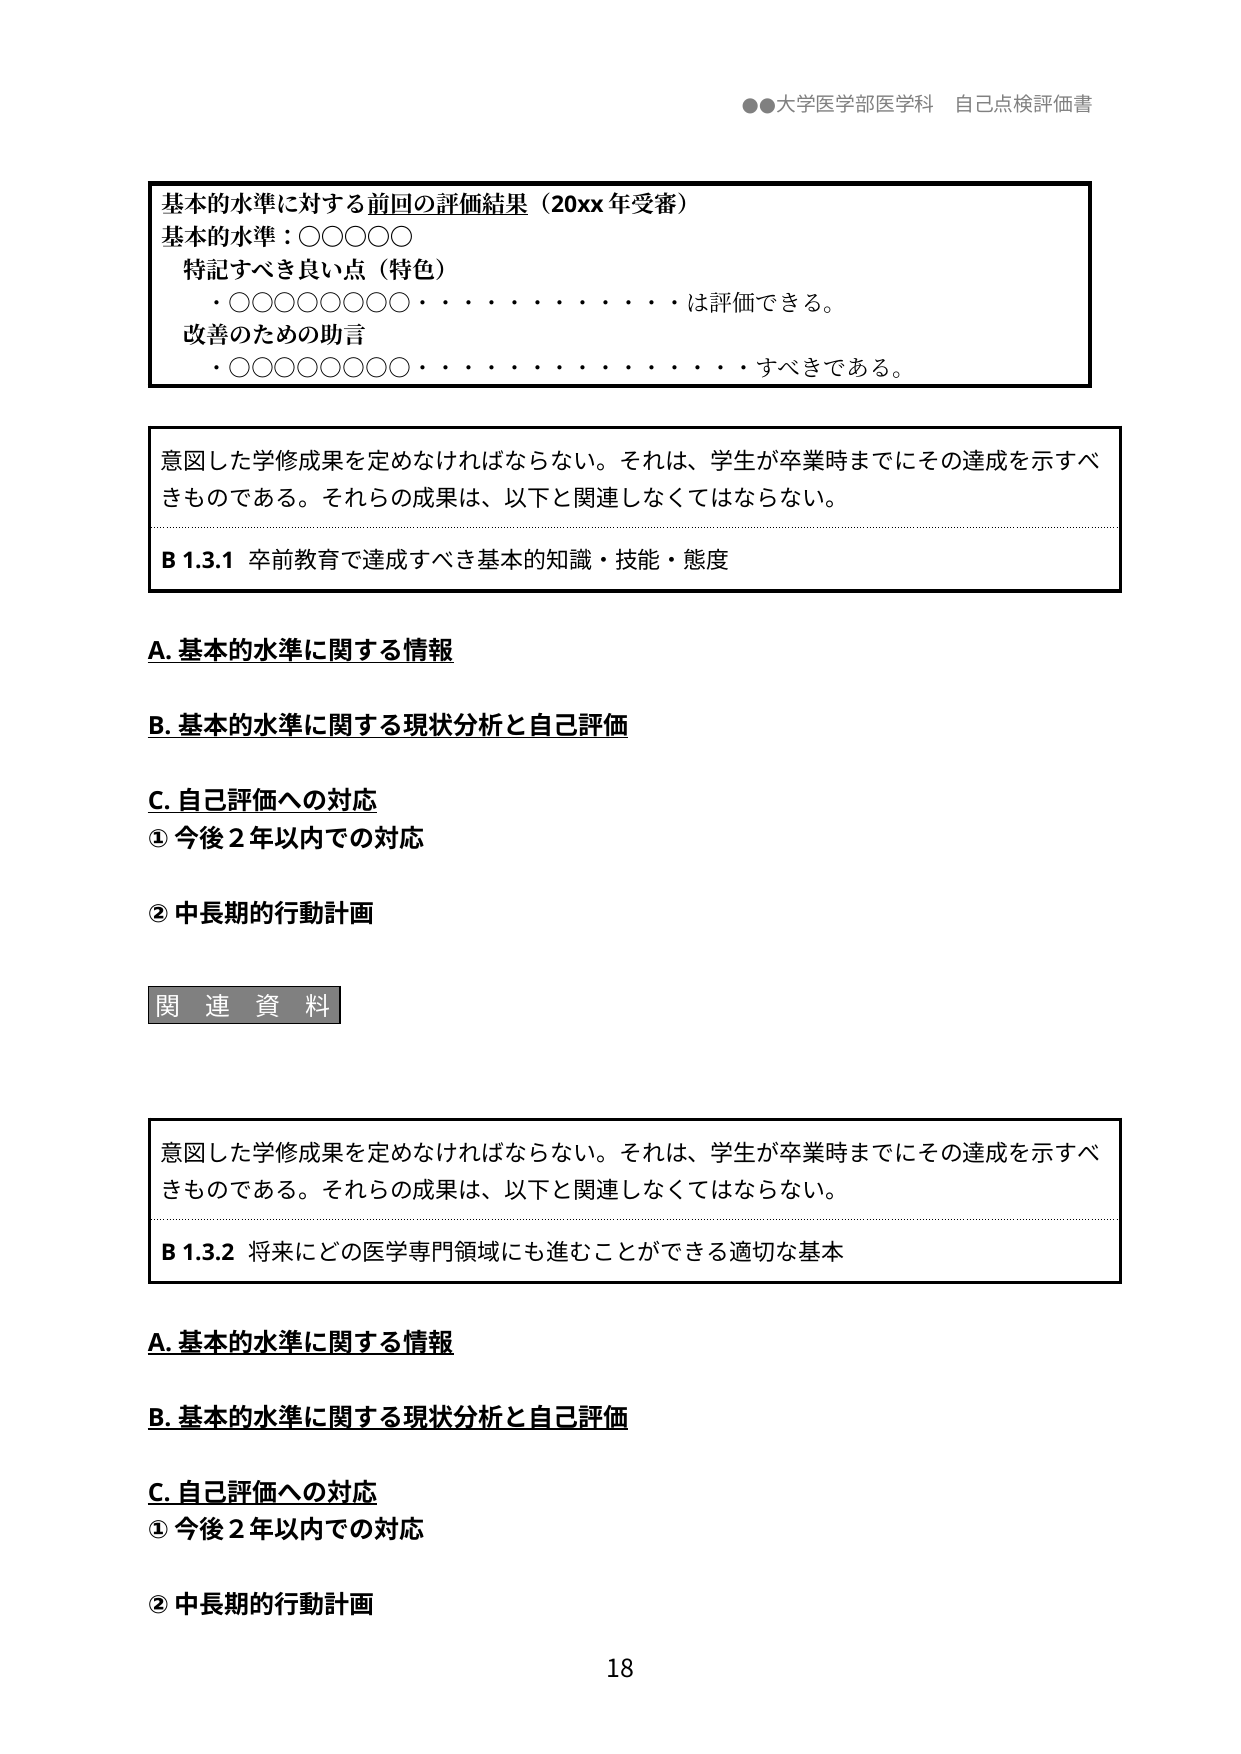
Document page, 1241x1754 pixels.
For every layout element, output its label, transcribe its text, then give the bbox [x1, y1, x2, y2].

table_header 基本的水準に対する前回の評価結果（20xx年受審） 基本的水準：〇〇〇〇〇 特記すべき良い点（特色） ・○○○○○○○○・・・・・・・・・・・・は評価できる。 改善のための助言 ・○○○○○○○○・・・・・・・・・・・・・・・すべきである。 [152, 186, 1088, 383]
table_header 意図した学修成果を定めなければならない。それは、学生が卒業時までにその達成を示すべきものである。それらの成果は、以下と関連しなくてはならない。 [151, 1121, 1119, 1219]
text A. 基本的水準に関する情報 [148, 1322, 1092, 1359]
table_header 意図した学修成果を定めなければならない。それは、学生が卒業時までにその達成を示すべきものである。それらの成果は、以下と関連しなくてはならない。 [151, 429, 1119, 527]
text ①今後２年以内での対応 [148, 817, 1093, 855]
text A. 基本的水準に関する情報 [148, 630, 1092, 667]
table_cell B 1.3.2 将来にどの医学専門領域にも進むことができる適切な基本 [151, 1219, 1119, 1281]
text C. 自己評価への対応 [148, 1472, 1092, 1509]
table_cell B 1.3.1 卒前教育で達成すべき基本的知識・技能・態度 [151, 527, 1119, 589]
text ①今後２年以内での対応 [148, 1509, 1093, 1547]
text B. 基本的水準に関する現状分析と自己評価 [148, 705, 1092, 742]
text ②中長期的行動計画 [148, 1584, 1093, 1622]
text ②中長期的行動計画 [148, 892, 1093, 930]
text 関 連 資 料/ [148, 967, 1092, 1042]
text C. 自己評価への対応 [148, 780, 1092, 817]
text B. 基本的水準に関する現状分析と自己評価 [148, 1397, 1092, 1434]
